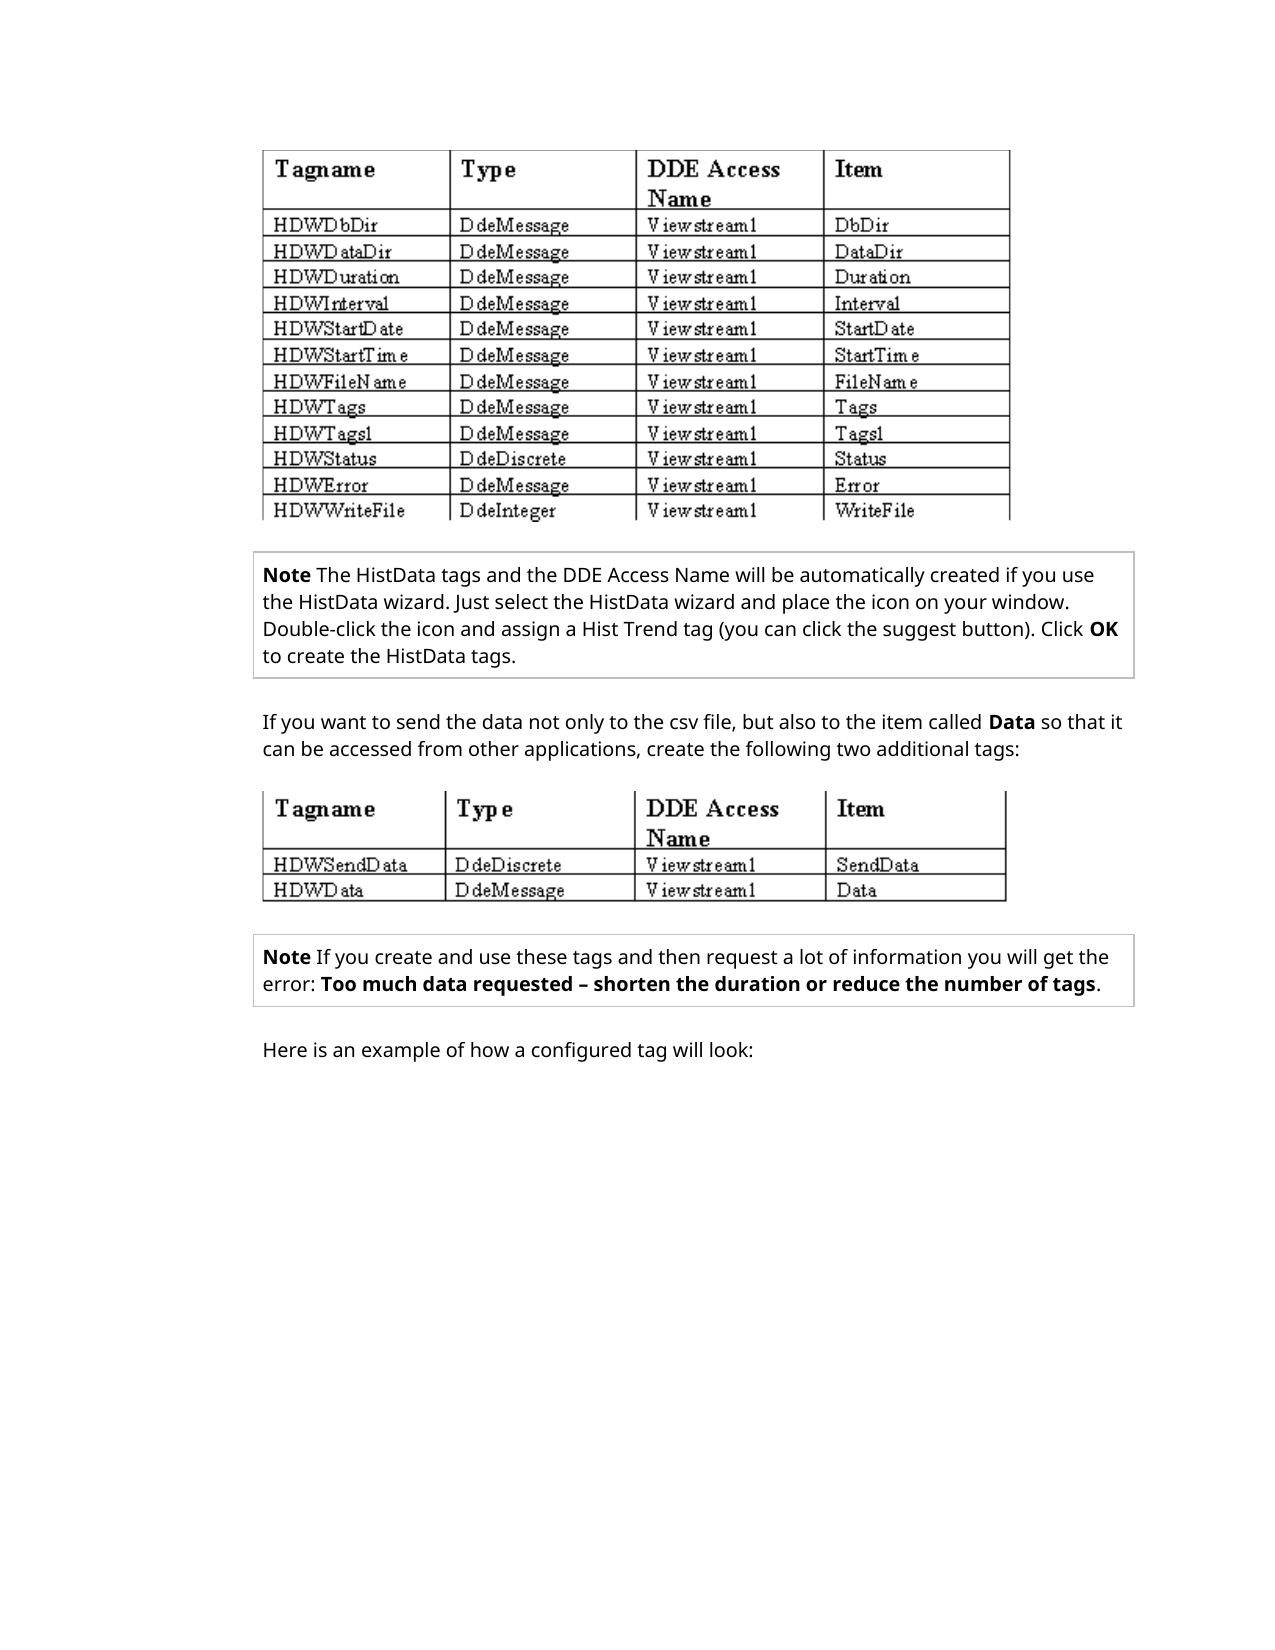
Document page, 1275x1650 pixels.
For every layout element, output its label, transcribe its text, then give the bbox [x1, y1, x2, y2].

picture [262, 150, 1011, 522]
picture [262, 791, 1010, 905]
text Note If you create and use these tags and then request a lot of information you will get the error: Too much data requested – shorten the duration or reduce the number of tags. [254, 935, 1133, 1006]
text If you want to send the data not only to the csv file, but also to the item called Data so that it can be accessed from other applications, create the following two additional tags: [262, 708, 1125, 762]
text Note The HistData tags and the DDE Access Name will be automatically created if you use the HistData wizard. Just select the HistData wizard and place the icon on your window. Double-click the icon and assign a Hist Trend tag (you can click the suggest button). Click OK to create the HistData tags. [254, 553, 1133, 677]
text Here is an example of how a configured tag will look: [262, 1037, 1125, 1064]
